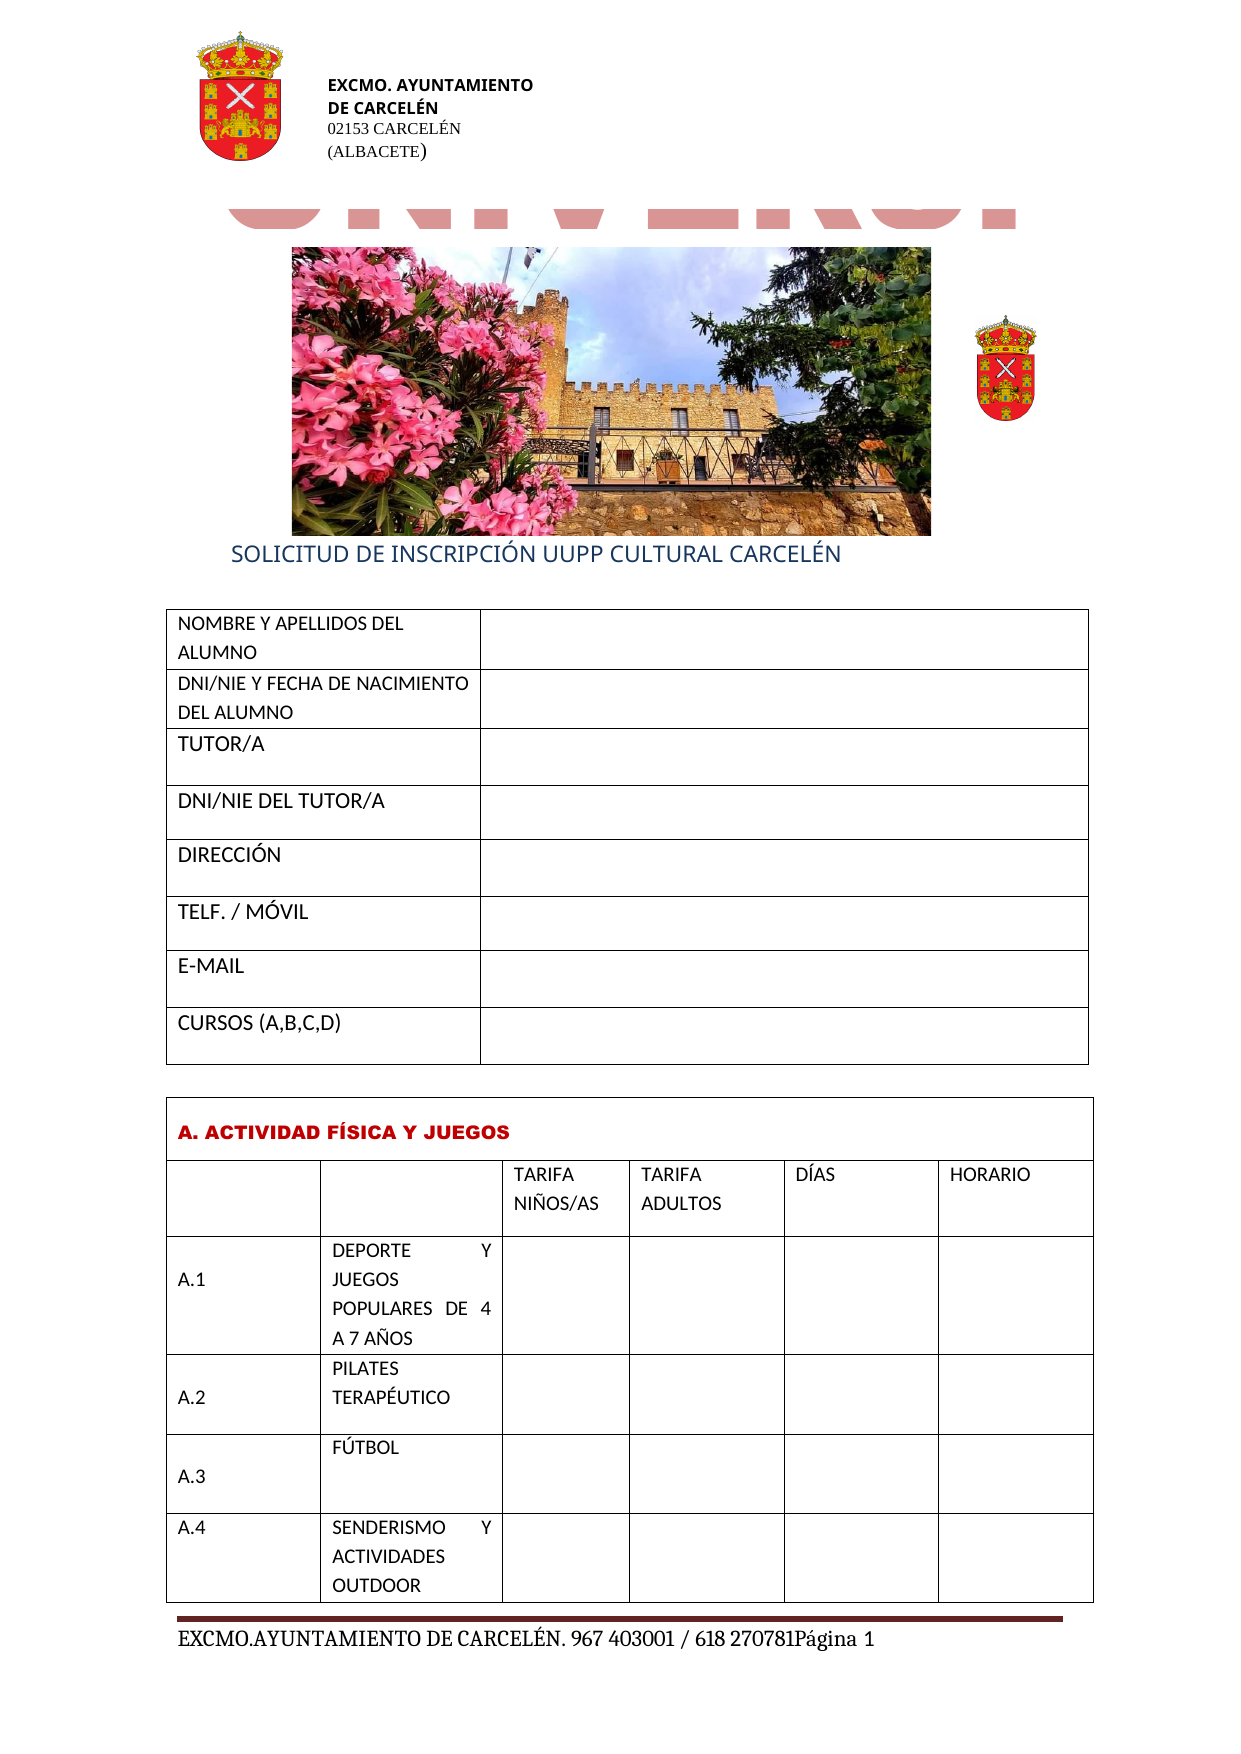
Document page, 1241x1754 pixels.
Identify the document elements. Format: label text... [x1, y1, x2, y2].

table_cell [630, 1514, 784, 1602]
table_cell [167, 1161, 320, 1236]
picture [291, 247, 932, 536]
table_cell FÚTBOL [321, 1435, 502, 1513]
table_cell [481, 1008, 1088, 1063]
table_cell [630, 1435, 784, 1513]
table_cell [785, 1237, 938, 1354]
table_cell SENDERISMO Y ACTIVIDADES OUTDOOR [321, 1514, 502, 1602]
table_cell TARIFA NIÑOS/AS [503, 1161, 629, 1236]
table_cell A.4 [167, 1514, 320, 1602]
table_cell TARIFA ADULTOS [630, 1161, 784, 1236]
table_cell [503, 1435, 629, 1513]
table_cell [321, 1161, 502, 1236]
text SOLICITUD DE INSCRIPCIÓN UUPP CULTURAL CARCELÉN [177, 537, 1063, 569]
table_cell [481, 951, 1088, 1007]
table_cell DIRECCIÓN [167, 840, 480, 896]
table_cell CURSOS (A,B,C,D) [167, 1008, 480, 1063]
table_cell [630, 1237, 784, 1354]
table_cell DÍAS [785, 1161, 938, 1236]
table_cell TELF. / MÓVIL [167, 897, 480, 950]
table_header NOMBRE Y APELLIDOS DEL ALUMNO [167, 610, 480, 669]
table_cell [481, 729, 1088, 785]
table_cell [939, 1355, 1093, 1433]
table_cell [503, 1355, 629, 1433]
table_cell [503, 1237, 629, 1354]
table_cell [481, 897, 1088, 950]
table_cell A.3 [167, 1435, 320, 1513]
table_cell DNI/NIE Y FECHA DE NACIMIENTO DEL ALUMNO [167, 670, 480, 728]
table_cell [503, 1514, 629, 1602]
picture [195, 31, 284, 161]
table_cell [939, 1514, 1093, 1602]
table_cell [785, 1355, 938, 1433]
table_cell DEPORTE Y JUEGOS POPULARES DE 4 A 7 AÑOS [321, 1237, 502, 1354]
table_header A. ACTIVIDAD FÍSICA Y JUEGOS [167, 1098, 1093, 1160]
table_cell [481, 840, 1088, 896]
table_cell PILATES TERAPÉUTICO [321, 1355, 502, 1433]
table_cell [630, 1355, 784, 1433]
table_cell A.1 [167, 1237, 320, 1354]
table_header [481, 610, 1088, 669]
table_cell TUTOR/A [167, 729, 480, 785]
table_cell DNI/NIE DEL TUTOR/A [167, 786, 480, 839]
table_cell [481, 786, 1088, 839]
table_cell [785, 1435, 938, 1513]
picture [974, 315, 1037, 421]
table_cell E-MAIL [167, 951, 480, 1007]
table_cell [939, 1237, 1093, 1354]
table_cell HORARIO [939, 1161, 1093, 1236]
table_cell [939, 1435, 1093, 1513]
table_cell [481, 670, 1088, 728]
table_cell [785, 1514, 938, 1602]
table_cell A.2 [167, 1355, 320, 1433]
